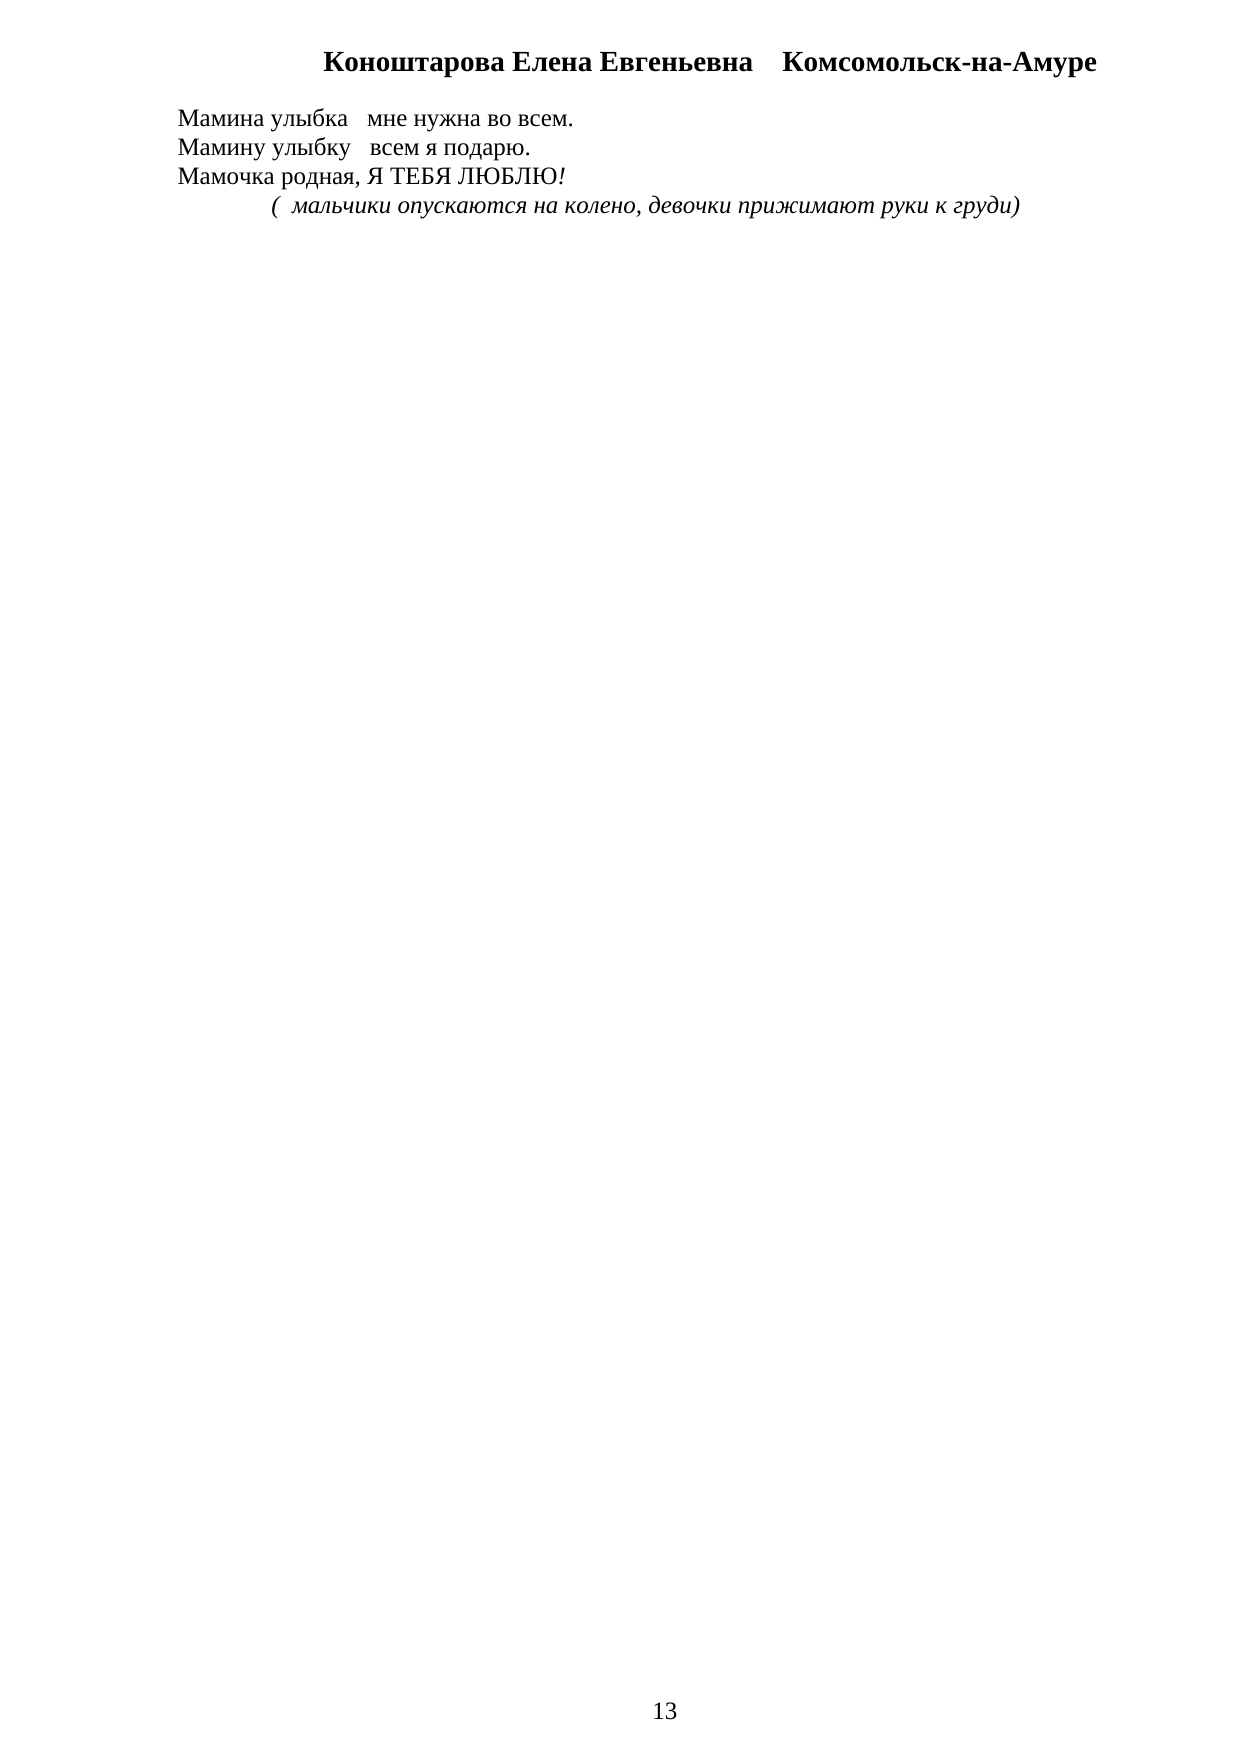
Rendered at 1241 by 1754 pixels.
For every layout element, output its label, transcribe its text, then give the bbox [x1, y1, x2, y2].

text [177, 103, 1152, 190]
text ( мальчики опускаются на колено, девочки прижимают руки к груди) [177, 190, 1152, 218]
